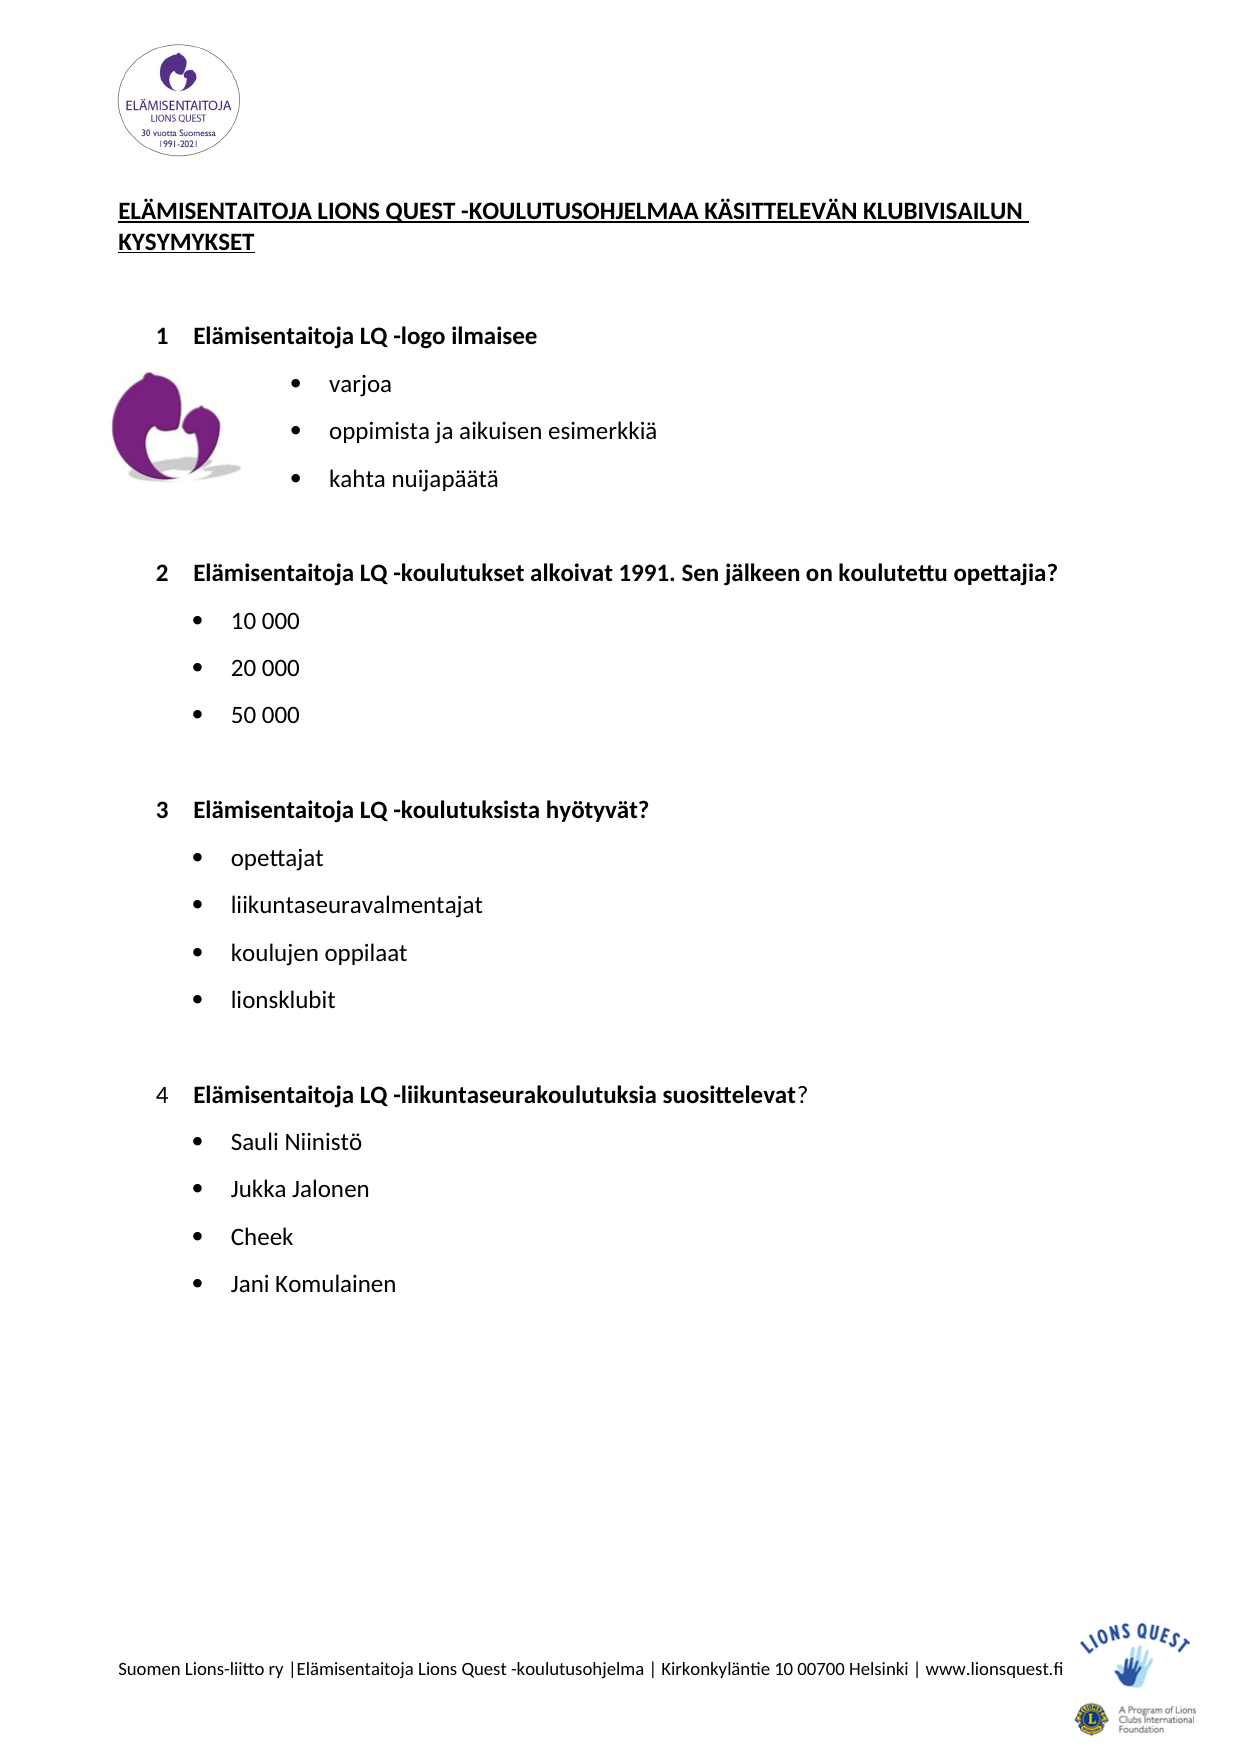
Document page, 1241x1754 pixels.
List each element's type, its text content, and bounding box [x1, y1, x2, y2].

list 10 000 [193, 605, 1122, 635]
text ELÄMISENTAITOJA LIONS QUEST -KOULUTUSOHJELMAA KÄSITTELEVÄN KLUBIVISAILUN KYSYMYKSET [118, 195, 1122, 256]
list Elämisentaitoja LQ -koulutukset alkoivat 1991. Sen jälkeen on koulutettu opettajia? [156, 557, 1122, 588]
list 50 000 [193, 700, 1122, 730]
list Elämisentaitoja LQ -liikuntaseurakoulutuksia suosittelevat? [156, 1079, 1122, 1109]
picture [101, 36, 256, 159]
list Elämisentaitoja LQ -logo ilmaisee [156, 321, 1122, 351]
list kahta nuijapäätä [291, 463, 1122, 493]
list Elämisentaitoja LQ -koulutuksista hyötyvät? [156, 794, 1122, 825]
picture [100, 370, 241, 482]
list Jukka Jalonen [193, 1174, 1122, 1204]
list opettajat [193, 842, 1122, 872]
list lionsklubit [193, 984, 1122, 1014]
list koulujen oppilaat [193, 937, 1122, 967]
list 20 000 [193, 652, 1122, 683]
list liikuntaseuravalmentajat [193, 889, 1122, 920]
list Jani Komulainen [193, 1268, 1122, 1299]
list oppimista ja aikuisen esimerkkiä [291, 415, 1122, 446]
picture [1071, 1619, 1200, 1741]
list Sauli Niinistö [193, 1126, 1122, 1157]
list varjoa [291, 368, 1122, 398]
list Cheek [193, 1221, 1122, 1252]
